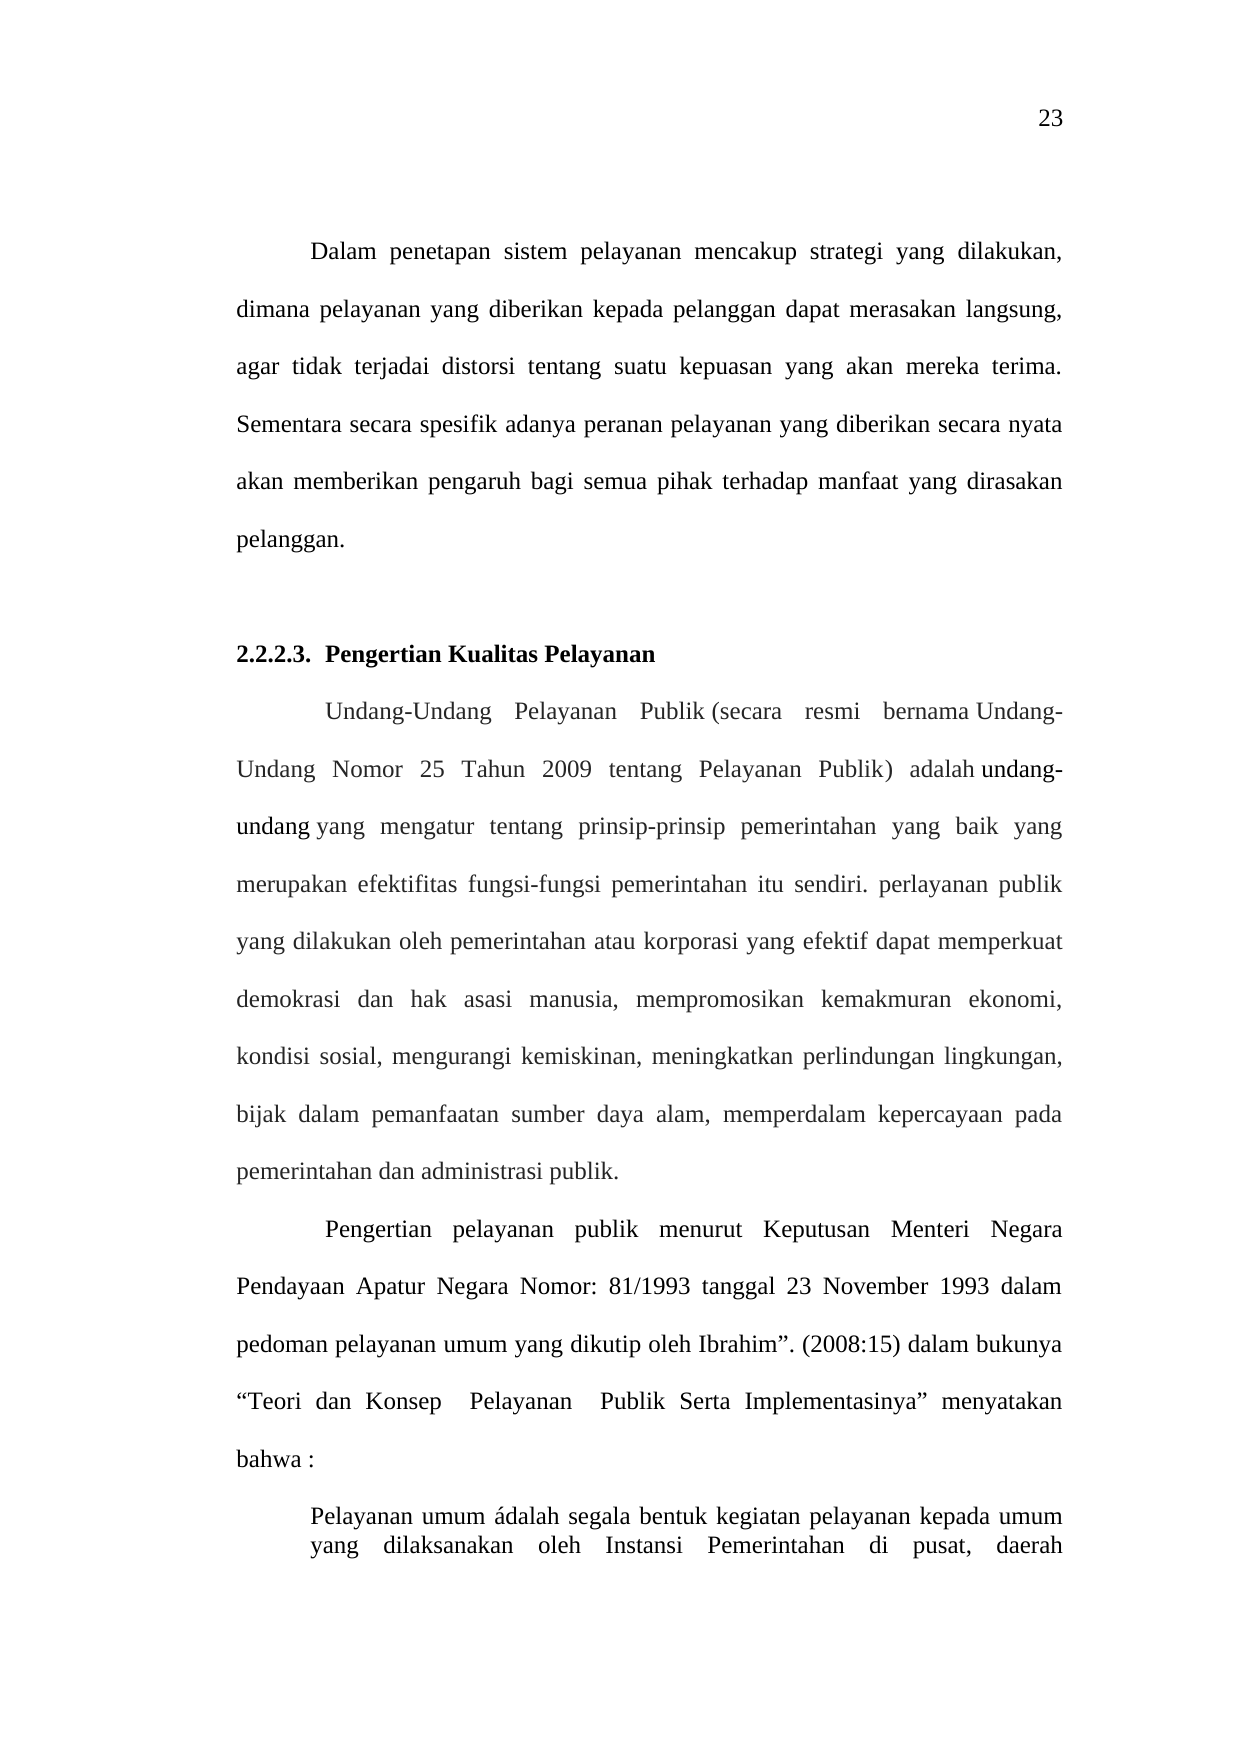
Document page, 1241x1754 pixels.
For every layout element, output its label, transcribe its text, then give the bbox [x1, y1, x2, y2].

list Pengertian Kualitas Pelayanan [236, 639, 1063, 667]
text Dalam penetapan sistem pelayanan mencakup strategi yang dilakukan, dimana pelayanan yang diberikan kepada pelanggan dapat merasakan langsung, agar tidak terjadai distorsi tentang suatu kepuasan yang akan mereka terima. Sementara secara spesifik adanya peranan pelayanan yang diberikan secara nyata akan memberikan pengaruh bagi semua pihak terhadap manfaat yang dirasakan pelanggan. [236, 236, 1063, 552]
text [310, 1501, 1063, 1559]
list Undang-Undang Pelayanan Publik (secara resmi bernama Undang-Undang Nomor 25 Tahun 2009 tentang Pelayanan Publik) adalah undang-undang yang mengatur tentang prinsip-prinsip pemerintahan yang baik yang merupakan efektifitas fungsi-fungsi pemerintahan itu sendiri. perlayanan publik yang dilakukan oleh pemerintahan atau korporasi yang efektif dapat memperkuat demokrasi dan hak asasi manusia, mempromosikan kemakmuran ekonomi, kondisi sosial, mengurangi kemiskinan, meningkatkan perlindungan lingkungan, bijak dalam pemanfaatan sumber daya alam, memperdalam kepercayaan pada pemerintahan dan administrasi publik. [236, 696, 1063, 1185]
list Pengertian pelayanan publik menurut Keputusan Menteri Negara Pendayaan Apatur Negara Nomor: 81/1993 tanggal 23 November 1993 dalam pedoman pelayanan umum yang dikutip oleh Ibrahim”. (2008:15) dalam bukunya “Teori dan Konsep Pelayanan Publik Serta Implementasinya” menyatakan bahwa : [236, 1214, 1063, 1472]
